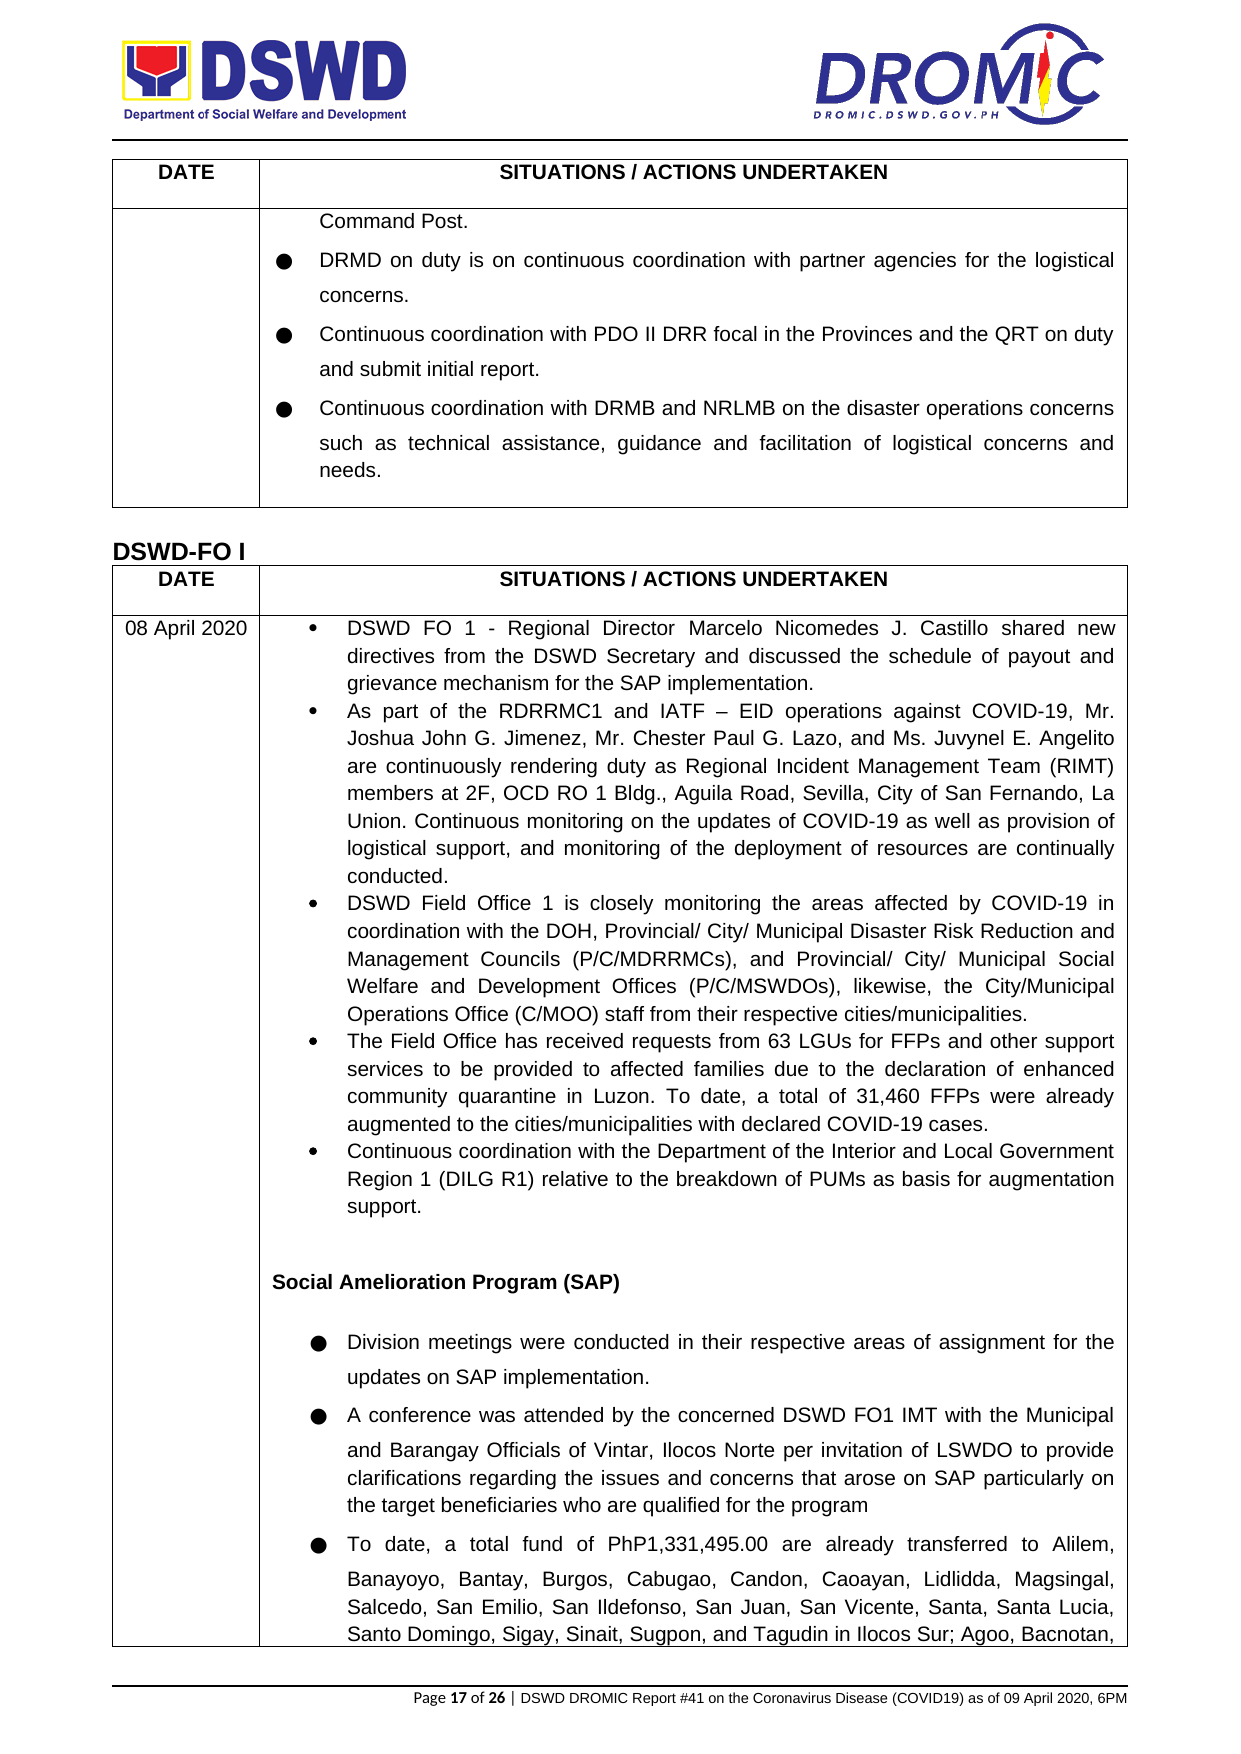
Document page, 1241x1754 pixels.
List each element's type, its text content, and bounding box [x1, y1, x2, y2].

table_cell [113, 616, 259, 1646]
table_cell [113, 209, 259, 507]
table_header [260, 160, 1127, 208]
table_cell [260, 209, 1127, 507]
text DSWD-FO I [112, 537, 1128, 565]
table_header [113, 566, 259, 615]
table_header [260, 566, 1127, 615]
picture [781, 23, 1133, 125]
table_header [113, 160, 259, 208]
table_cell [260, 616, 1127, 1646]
picture [112, 37, 417, 125]
